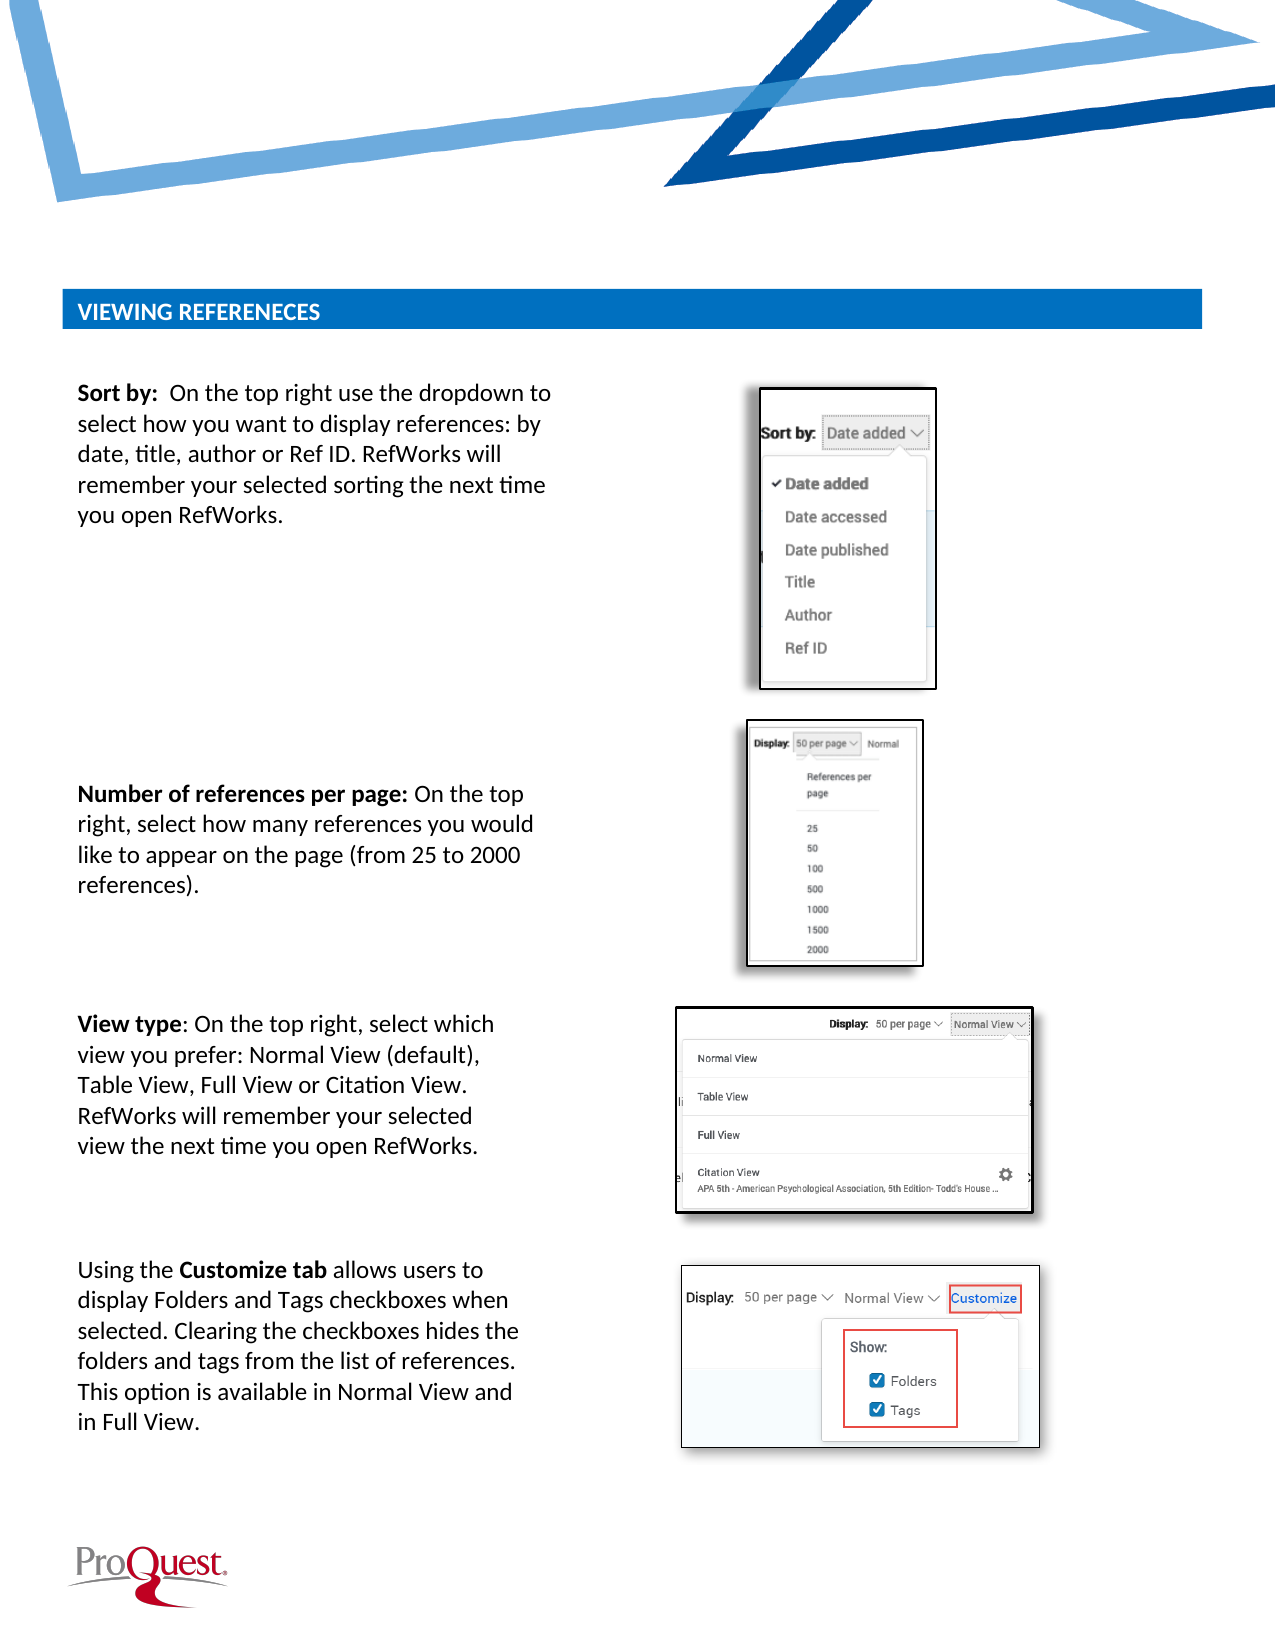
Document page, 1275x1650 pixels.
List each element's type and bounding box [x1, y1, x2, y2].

picture [9, 0, 1275, 217]
picture [682, 1266, 1039, 1447]
picture [56, 1534, 239, 1620]
picture [677, 1009, 1031, 1211]
picture [748, 721, 922, 965]
picture [761, 390, 935, 688]
